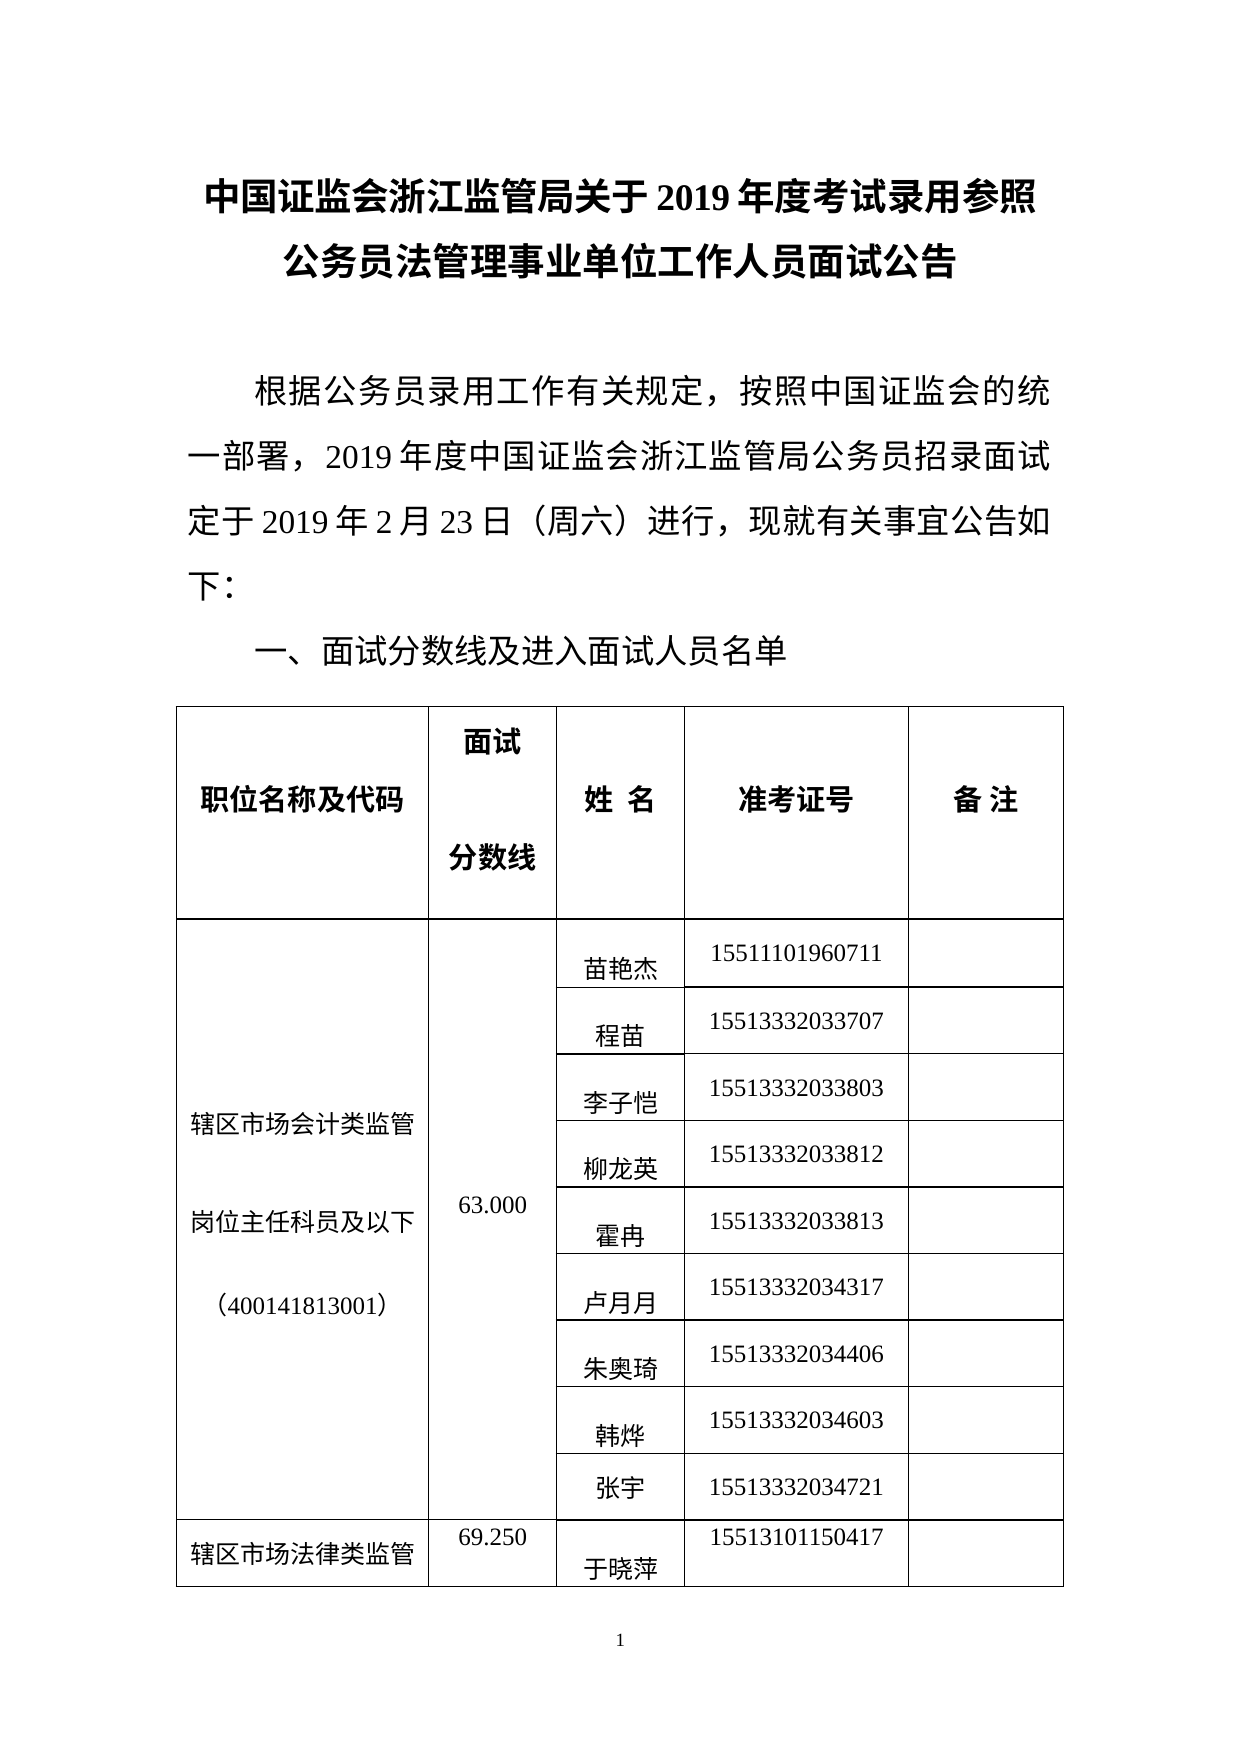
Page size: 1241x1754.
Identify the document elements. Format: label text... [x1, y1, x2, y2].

table_cell 15513332034721 [685, 1454, 908, 1519]
table_header 面试 分数线 [429, 707, 556, 918]
table_cell 卢月月 [557, 1254, 684, 1319]
table_cell 张宇 [557, 1454, 684, 1519]
table_cell [909, 1321, 1063, 1386]
table_cell 15511101960711 [685, 920, 908, 986]
table_cell 15513332034406 [685, 1321, 908, 1386]
table_header 准考证号 [685, 707, 908, 918]
table_header 备 注 [909, 707, 1063, 918]
table_cell [909, 1454, 1063, 1519]
table_cell 15513332033803 [685, 1054, 908, 1119]
table_cell [909, 1121, 1063, 1186]
text 中国证监会浙江监管局关于2019年度考试录用参照 [187, 162, 1053, 227]
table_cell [177, 1520, 428, 1586]
table_cell 李子恺 [557, 1055, 684, 1119]
table_cell [909, 988, 1063, 1053]
text 根据公务员录用工作有关规定，按照中国证监会的统一部署，2019年度中国证监会浙江监管局公务员招录面试定于2019年2月23日（周六）进行，现就有关事宜公告如下： [187, 357, 1053, 617]
table_cell [909, 1387, 1063, 1452]
table_cell [909, 1054, 1063, 1119]
table_cell 15513332033813 [685, 1188, 908, 1253]
table_cell 69.250 [429, 1520, 556, 1586]
table_cell [909, 920, 1063, 986]
table_cell 15513332034603 [685, 1387, 908, 1452]
table_cell 15513101150417 [685, 1521, 908, 1586]
table_cell 苗艳杰 [557, 920, 684, 986]
table_cell 辖区市场会计类监管岗位主任科员及以下 （400141813001） [177, 920, 428, 1519]
table_cell [909, 1188, 1063, 1253]
table_header 姓 名 [557, 707, 684, 918]
table_cell 霍冉 [557, 1188, 684, 1253]
table_cell 程苗 [557, 988, 684, 1053]
text 公务员法管理事业单位工作人员面试公告 [187, 227, 1053, 292]
table_cell [909, 1521, 1063, 1586]
table_cell 柳龙英 [557, 1121, 684, 1186]
table_header 职位名称及代码 [177, 707, 428, 918]
table_cell 15513332033812 [685, 1121, 908, 1186]
text 一、面试分数线及进入面试人员名单 [187, 617, 1053, 682]
table_cell [909, 1254, 1063, 1319]
table_cell 于晓萍 [557, 1521, 684, 1586]
table_cell 15513332033707 [685, 988, 908, 1053]
table_cell 韩烨 [557, 1387, 684, 1452]
table_cell 63.000 [429, 920, 556, 1519]
table_cell 15513332034317 [685, 1254, 908, 1319]
table_cell 朱奥琦 [557, 1321, 684, 1386]
